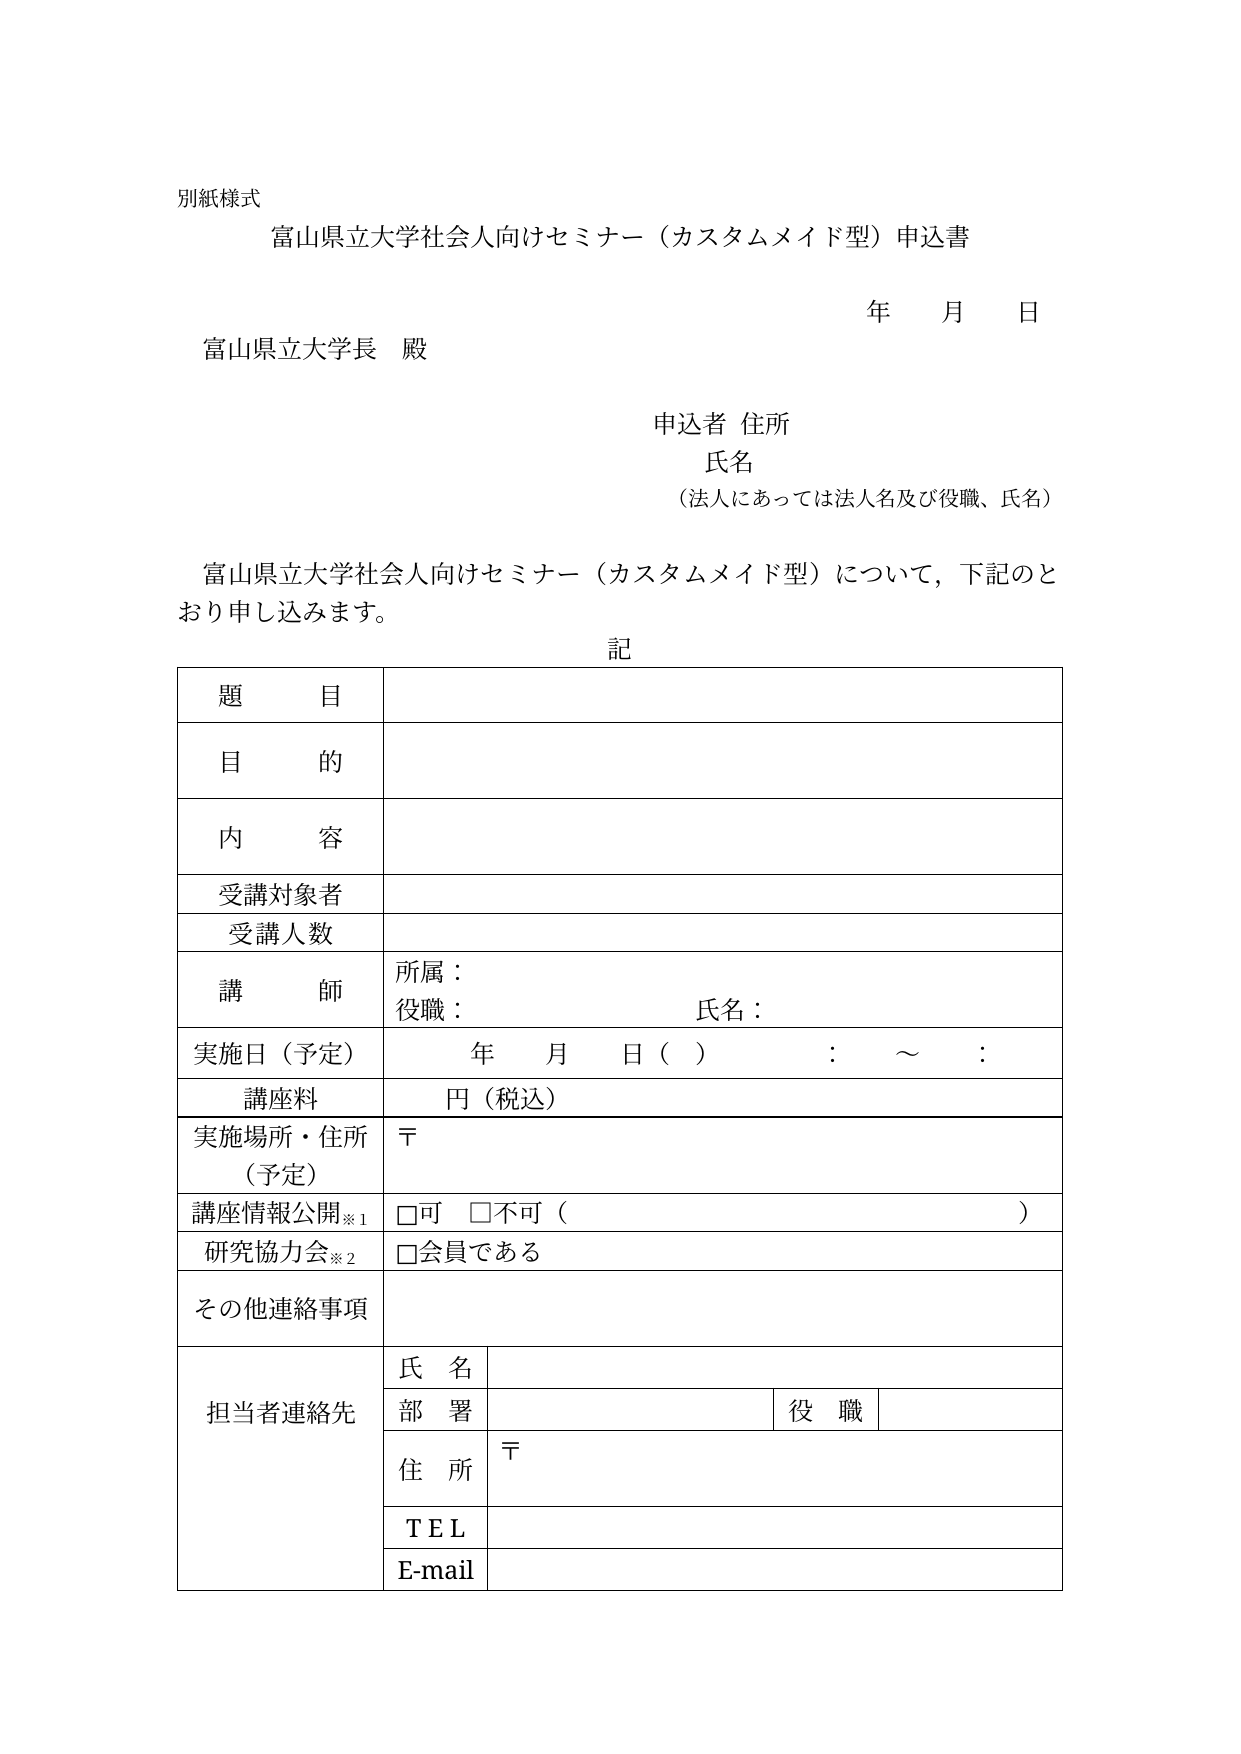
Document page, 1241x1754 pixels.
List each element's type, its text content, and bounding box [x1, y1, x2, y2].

table_cell [384, 1271, 1062, 1346]
table_cell 住 所 [384, 1431, 487, 1506]
table_cell [384, 799, 1062, 874]
table_cell 講座情報公開※１ [178, 1194, 383, 1231]
table_cell 〒 [384, 1118, 1062, 1192]
text （法人にあっては法人名及び役職、氏名） [177, 479, 1063, 517]
table_header 題 目 [178, 668, 383, 722]
table_cell [488, 1507, 1062, 1548]
table_cell □可 □不可（ ） [384, 1194, 1062, 1231]
table_cell 円（税込） [384, 1079, 1062, 1116]
table_cell 講 師 [178, 952, 383, 1027]
table_cell その他連絡事項 [178, 1271, 383, 1346]
table_header [384, 668, 1062, 722]
table_cell [488, 1347, 1062, 1388]
table_cell 〒 [488, 1431, 1062, 1506]
text 富山県立大学社会人向けセミナー（カスタムメイド型）について，下記のとおり申し込みます。 [177, 554, 1063, 629]
table_cell 部 署 [384, 1389, 487, 1430]
table_cell [384, 723, 1062, 798]
table_cell 年 月 日（ ） ： ～ ： [384, 1028, 1062, 1078]
table_cell 目 的 [178, 723, 383, 798]
text 富山県立大学長 殿 [177, 329, 1063, 367]
text 氏名 [177, 442, 1063, 479]
table_cell 研究協力会※２ [178, 1232, 383, 1269]
table_cell [384, 875, 1062, 913]
table_cell 役 職 [774, 1389, 878, 1430]
table_cell [488, 1549, 1062, 1590]
table_cell 氏 名 [384, 1347, 487, 1388]
table_cell [879, 1389, 1062, 1430]
table_cell [384, 914, 1062, 951]
table_cell 実施日（予定） [178, 1028, 383, 1078]
table_cell 内 容 [178, 799, 383, 874]
table_cell 実施場所・住所 （予定） [178, 1118, 383, 1192]
table_cell 受講対象者 [178, 875, 383, 913]
text 申込者 住所 [177, 404, 1063, 442]
table_cell [488, 1389, 773, 1430]
table_cell 講座料 [178, 1079, 383, 1116]
subtitle 記 [177, 629, 1063, 667]
text 別紙様式 [177, 179, 1063, 217]
table_cell □会員である [384, 1232, 1062, 1269]
text 年 月 日 [177, 292, 1041, 329]
text 富山県立大学社会人向けセミナー（カスタムメイド型）申込書 [177, 217, 1063, 254]
table_cell 受講人数 [178, 914, 383, 951]
table_cell 担当者連絡先 [178, 1347, 383, 1590]
table_cell E-mail [384, 1549, 487, 1590]
table_cell 所属： 役職： 氏名： [384, 952, 1062, 1027]
table_cell T E L [384, 1507, 487, 1548]
